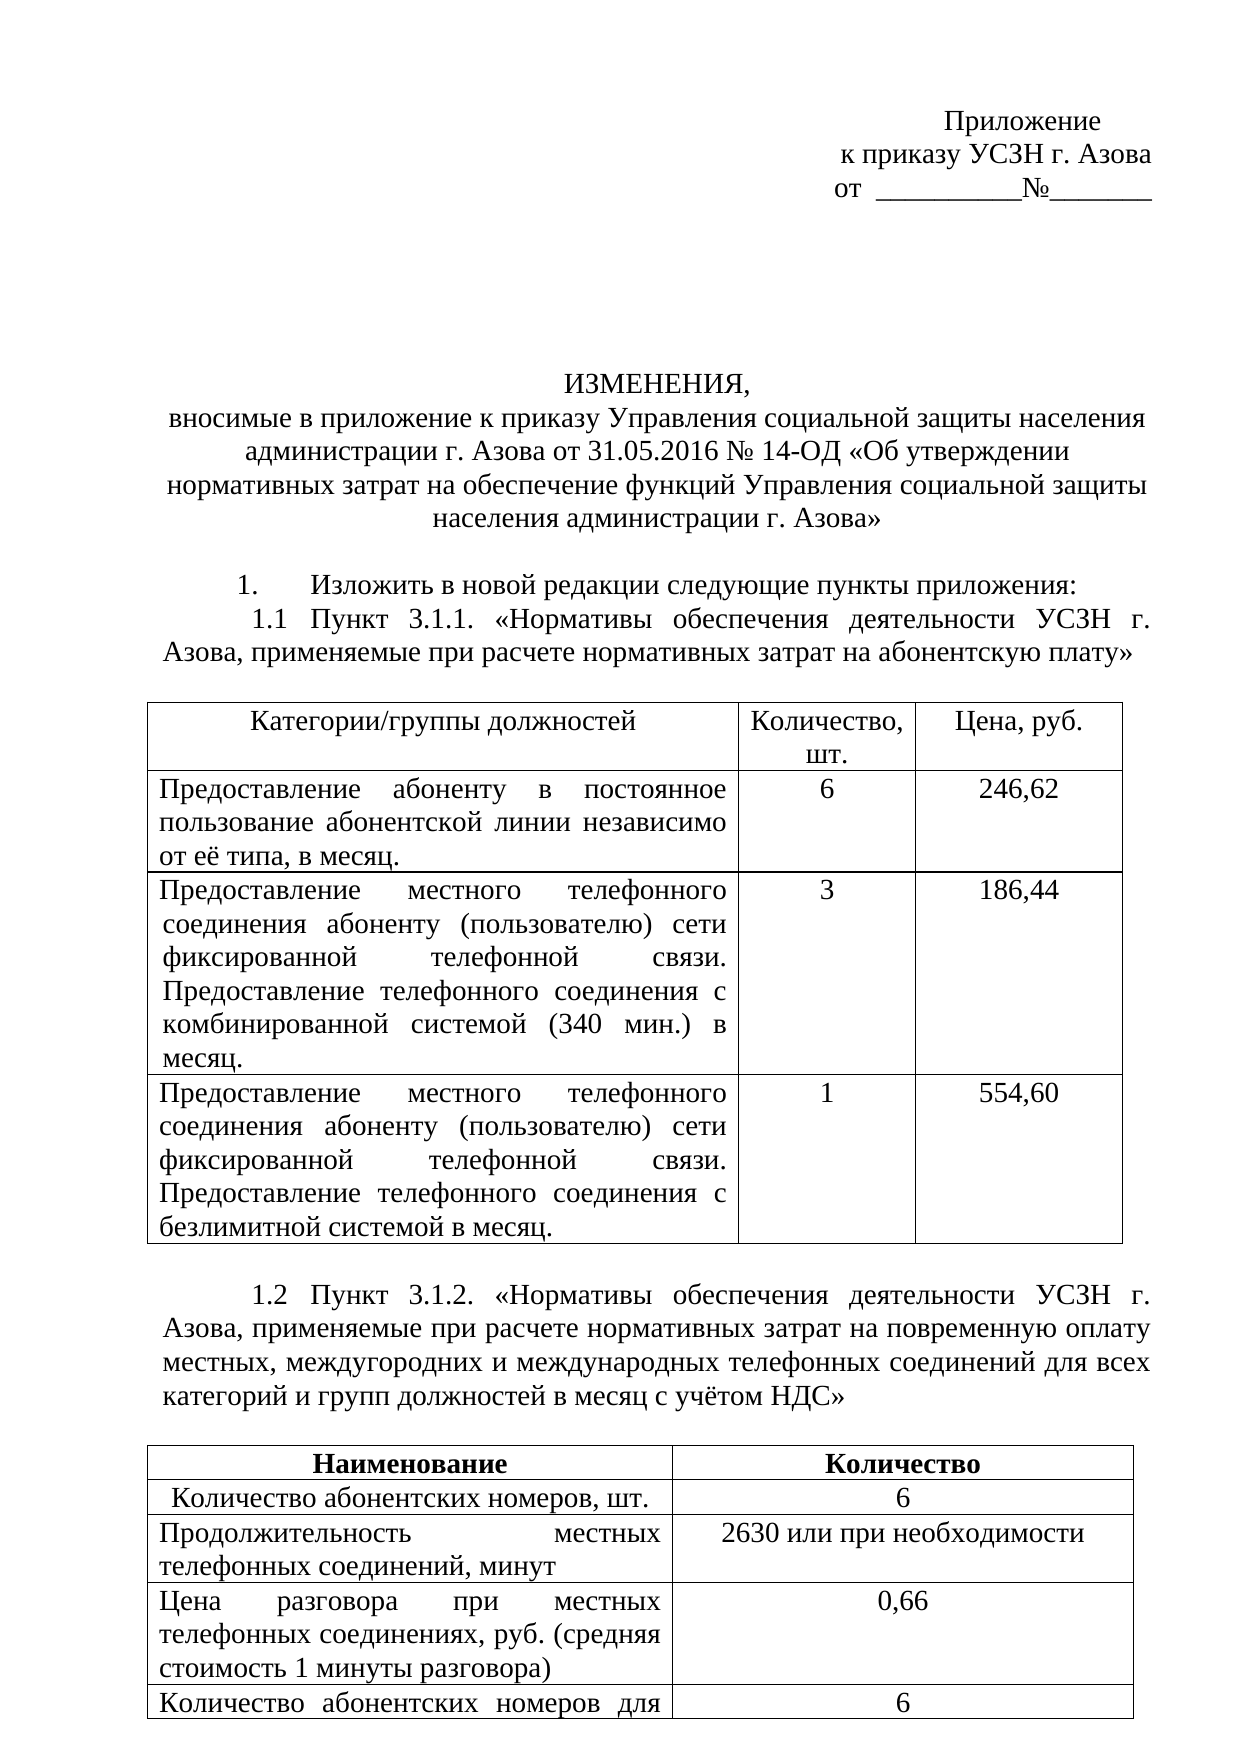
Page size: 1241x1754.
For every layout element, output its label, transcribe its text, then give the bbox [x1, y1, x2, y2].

table_header Количество [673, 1446, 1133, 1479]
table_cell 554,60 [916, 1075, 1122, 1242]
table_cell 6 [739, 771, 915, 871]
table_cell 6 [673, 1685, 1133, 1718]
table_cell 2630 или при необходимости [673, 1515, 1133, 1582]
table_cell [148, 1685, 672, 1718]
table_header Наименование [148, 1446, 672, 1479]
table_header Количество, шт. [739, 703, 915, 770]
list 1.2 Пункт 3.1.2. «Нормативы обеспечения деятельности УСЗН г. Азова, применяемые при расчете нормативных затрат на повременную оплату местных, междугородних и международных телефонных соединений для всех категорий и групп должностей в месяц с учётом НДС» [162, 1277, 1152, 1411]
table_cell Предоставление абоненту в постоянное пользование абонентской линии независимо от её типа, в месяц. [148, 771, 738, 871]
list Пункт 3.1.1. «Нормативы обеспечения деятельности УСЗН г. Азова, применяемые при расчете нормативных затрат на абонентскую плату» [162, 601, 1152, 668]
text Приложение [162, 103, 1152, 136]
table_cell 1 [739, 1075, 915, 1242]
table_cell Предоставление местного телефонного соединения абоненту (пользователю) сети фиксированной телефонной связи. Предоставление телефонного соединения с безлимитной системой в месяц. [148, 1075, 738, 1242]
table_cell 3 [739, 873, 915, 1074]
list Изложить в новой редакции следующие пункты приложения: [162, 567, 1152, 601]
text вносимые в приложение к приказу Управления социальной защиты населения администрации г. Азова от 31.05.2016 № 14-ОД «Об утверждении нормативных затрат на обеспечение функций Управления социальной защиты населения администрации г. Азова» [162, 400, 1152, 534]
table_cell 0,66 [673, 1583, 1133, 1684]
table_cell 186,44 [916, 873, 1122, 1074]
table_cell Количество абонентских номеров, шт. [148, 1480, 672, 1514]
table_cell 6 [673, 1480, 1133, 1514]
table_cell Цена разговора при местных телефонных соединениях, руб. (средняя стоимость 1 минуты разговора) [148, 1583, 672, 1684]
table_header Категории/группы должностей [148, 703, 738, 770]
text от __________№_______ [162, 170, 1152, 203]
table_cell Предоставление местного телефонного соединения абоненту (пользователю) сети фиксированной телефонной связи. Предоставление телефонного соединения с комбинированной системой (340 мин.) в месяц. [148, 873, 738, 1074]
text ИЗМЕНЕНИЯ, [162, 366, 1152, 400]
table_cell 246,62 [916, 771, 1122, 871]
text к приказу УСЗН г. Азова [162, 136, 1152, 170]
table_header Цена, руб. [916, 703, 1122, 770]
table_cell Продолжительность местных телефонных соединений, минут [148, 1515, 672, 1582]
